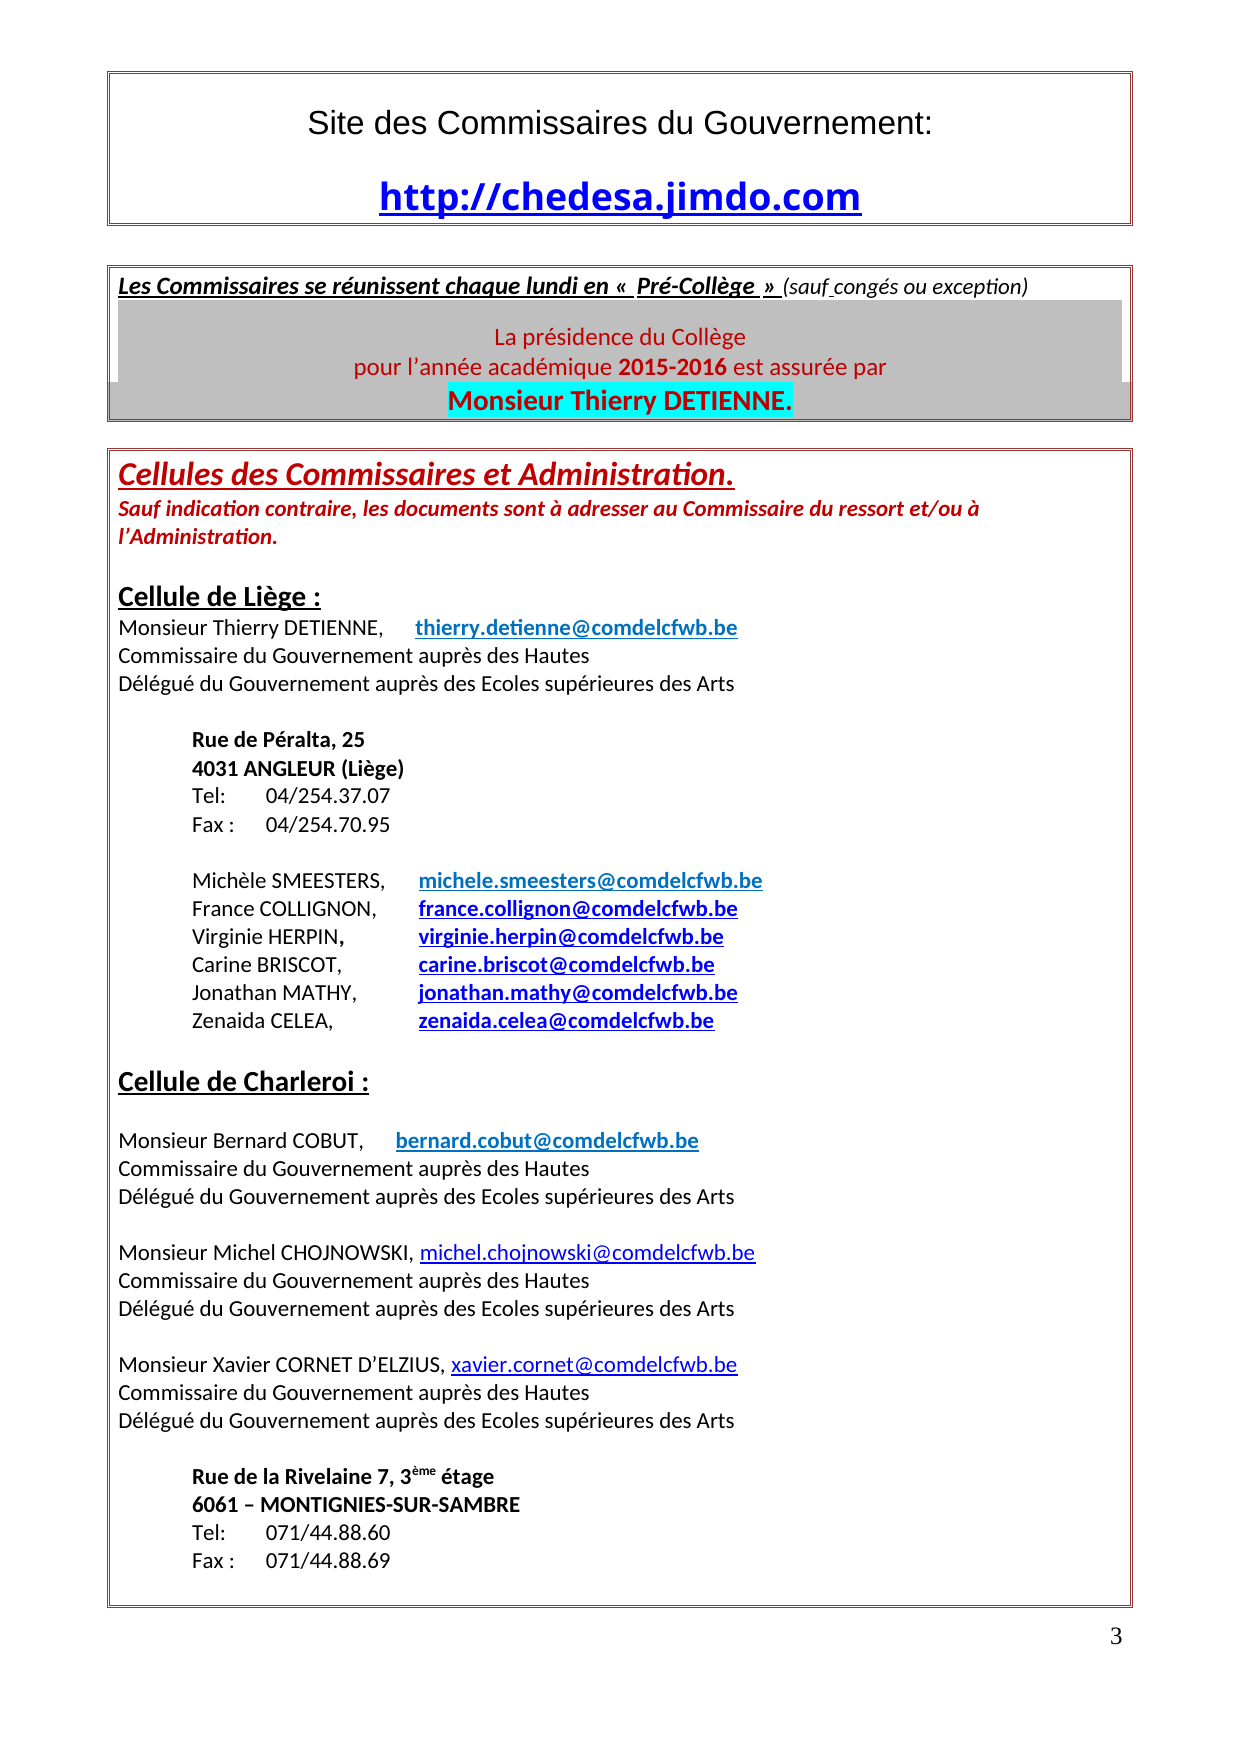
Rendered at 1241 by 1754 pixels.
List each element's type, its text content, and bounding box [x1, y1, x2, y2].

text Cellule de Charleroi : [118, 1063, 1122, 1098]
text Tel: 04/254.37.07 [118, 782, 1122, 810]
text Sauf indication contraire, les documents sont à adresser au Commissaire du ressort et/ou à l’Administration. [118, 494, 1122, 550]
text Michèle SMEESTERS, michele.smeesters@comdelcfwb.be [118, 866, 1122, 894]
text Fax : 04/254.70.95 [118, 810, 1122, 838]
text 4031 ANGLEUR (Liège) [118, 754, 1122, 782]
text Fax : 071/44.88.69 [118, 1547, 1122, 1574]
text Cellules des Commissaires et Administration. [110, 451, 1130, 494]
text Commissaire du Gouvernement auprès des Hautes [118, 1154, 1122, 1182]
text Monsieur Thierry DETIENNE. [110, 376, 1130, 419]
text Rue de la Rivelaine 7, 3ème étage [118, 1462, 1122, 1491]
text Carine BRISCOT, carine.briscot@comdelcfwb.be [118, 950, 1122, 978]
text http://chedesa.jimdo.com [110, 167, 1130, 223]
text Monsieur Thierry DETIENNE, thierry.detienne@comdelcfwb.be [118, 613, 1122, 642]
text Commissaire du Gouvernement auprès des Hautes [118, 642, 1122, 669]
text Monsieur Xavier CORNET D’ELZIUS, xavier.cornet@comdelcfwb.be [118, 1350, 1122, 1378]
text Délégué du Gouvernement auprès des Ecoles supérieures des Arts [118, 669, 1122, 698]
text Les Commissaires se réunissent chaque lundi en « Pré-Collège » (sauf congés ou exception) [110, 268, 1130, 300]
text Site des Commissaires du Gouvernement: [118, 103, 1122, 141]
text France COLLIGNON, france.collignon@comdelcfwb.be [118, 894, 1122, 922]
text 6061 – MONTIGNIES-SUR-SAMBRE [118, 1491, 1122, 1518]
text Monsieur Bernard COBUT, bernard.cobut@comdelcfwb.be [118, 1126, 1122, 1154]
text Cellule de Liège : [118, 578, 1122, 613]
text Délégué du Gouvernement auprès des Ecoles supérieures des Arts [118, 1406, 1122, 1434]
text Tel: 071/44.88.60 [118, 1518, 1122, 1547]
text Monsieur Michel CHOJNOWSKI, michel.chojnowski@comdelcfwb.be [118, 1238, 1122, 1266]
text Zenaida CELEA, zenaida.celea@comdelcfwb.be [118, 1006, 1122, 1034]
text Jonathan MATHY, jonathan.mathy@comdelcfwb.be [118, 978, 1122, 1006]
text Commissaire du Gouvernement auprès des Hautes [118, 1266, 1122, 1294]
text La présidence du Collège [118, 321, 1122, 351]
text pour l’année académique 2015-2016 est assurée par [118, 351, 1122, 376]
text Délégué du Gouvernement auprès des Ecoles supérieures des Arts [118, 1182, 1122, 1210]
text Rue de Péralta, 25 [118, 726, 1122, 754]
text Commissaire du Gouvernement auprès des Hautes [118, 1378, 1122, 1406]
text Délégué du Gouvernement auprès des Ecoles supérieures des Arts [118, 1294, 1122, 1322]
text Virginie HERPIN, virginie.herpin@comdelcfwb.be [118, 922, 1122, 950]
